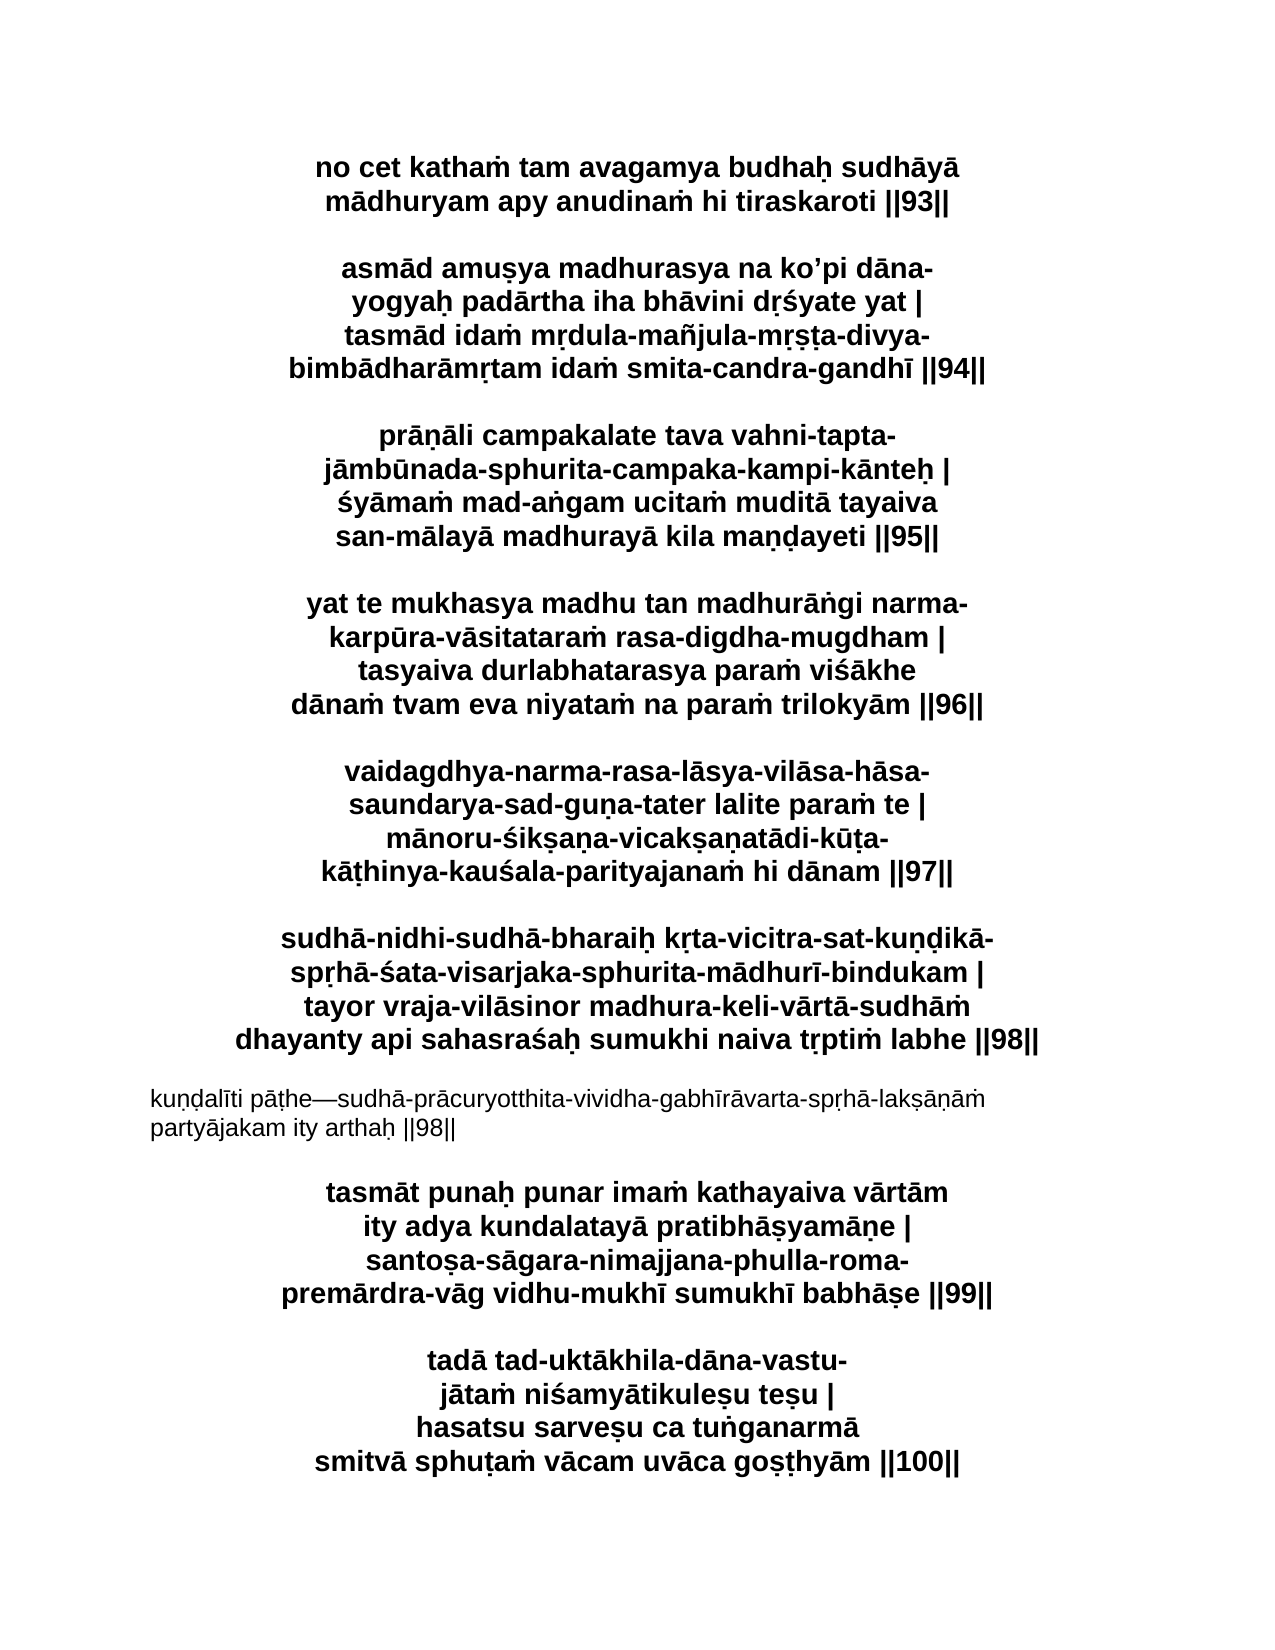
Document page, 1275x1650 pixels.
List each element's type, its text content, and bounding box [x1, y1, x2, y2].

text kāṭhinya-kauśala-parityajanaṁ hi dānam ||97|| [150, 854, 1125, 888]
text śyāmaṁ mad-aṅgam ucitaṁ muditā tayaiva [150, 485, 1125, 519]
text bimbādharāmṛtam idaṁ smita-candra-gandhī ||94|| [150, 351, 1125, 385]
text tasmāt punaḥ punar imaṁ kathayaiva vārtām [150, 1175, 1125, 1209]
text vaidagdhya-narma-rasa-lāsya-vilāsa-hāsa- [150, 754, 1125, 787]
text tayor vraja-vilāsinor madhura-keli-vārtā-sudhāṁ [150, 988, 1125, 1022]
text san-mālayā madhurayā kila maṇḍayeti ||95|| [150, 519, 1125, 552]
text dānaṁ tvam eva niyataṁ na paraṁ trilokyām ||96|| [150, 687, 1125, 720]
text tasmād idaṁ mṛdula-mañjula-mṛṣṭa-divya- [150, 318, 1125, 351]
text tasyaiva durlabhatarasya paraṁ viśākhe [150, 653, 1125, 687]
text smitvā sphuṭaṁ vācam uvāca goṣṭhyām ||100|| [150, 1444, 1125, 1477]
text prāṇāli campakalate tava vahni-tapta- [150, 418, 1125, 452]
text spṛhā-śata-visarjaka-sphurita-mādhurī-bindukam | [150, 955, 1125, 988]
text yogyaḥ padārtha iha bhāvini dṛśyate yat | [150, 284, 1125, 318]
text ity adya kundalatayā pratibhāṣyamāṇe | [150, 1209, 1125, 1242]
text asmād amuṣya madhurasya na ko’pi dāna- [150, 251, 1125, 284]
text tadā tad-uktākhila-dāna-vastu- [150, 1343, 1125, 1377]
text jāmbūnada-sphurita-campaka-kampi-kānteḥ | [150, 452, 1125, 485]
text kuṇḍalīti pāṭhe—sudhā-prācuryotthita-vividha-gabhīrāvarta-spṛhā-lakṣāṇāṁ partyājakam ity arthaḥ ||98|| [150, 1084, 1125, 1142]
text dhayanty api sahasraśaḥ sumukhi naiva tṛptiṁ labhe ||98|| [150, 1022, 1125, 1056]
text sudhā-nidhi-sudhā-bharaiḥ kṛta-vicitra-sat-kuṇḍikā- [150, 921, 1125, 955]
text mānoru-śikṣaṇa-vicakṣaṇatādi-kūṭa- [150, 821, 1125, 854]
text mādhuryam apy anudinaṁ hi tiraskaroti ||93|| [150, 183, 1125, 217]
text premārdra-vāg vidhu-mukhī sumukhī babhāṣe ||99|| [150, 1276, 1125, 1309]
text hasatsu sarveṣu ca tuṅganarmā [150, 1410, 1125, 1444]
text karpūra-vāsitataraṁ rasa-digdha-mugdham | [150, 619, 1125, 653]
text santoṣa-sāgara-nimajjana-phulla-roma- [150, 1242, 1125, 1276]
text jātaṁ niśamyātikuleṣu teṣu | [150, 1377, 1125, 1410]
text saundarya-sad-guṇa-tater lalite paraṁ te | [150, 787, 1125, 821]
text yat te mukhasya madhu tan madhurāṅgi narma- [150, 586, 1125, 619]
text no cet kathaṁ tam avagamya budhaḥ sudhāyā [150, 150, 1125, 183]
